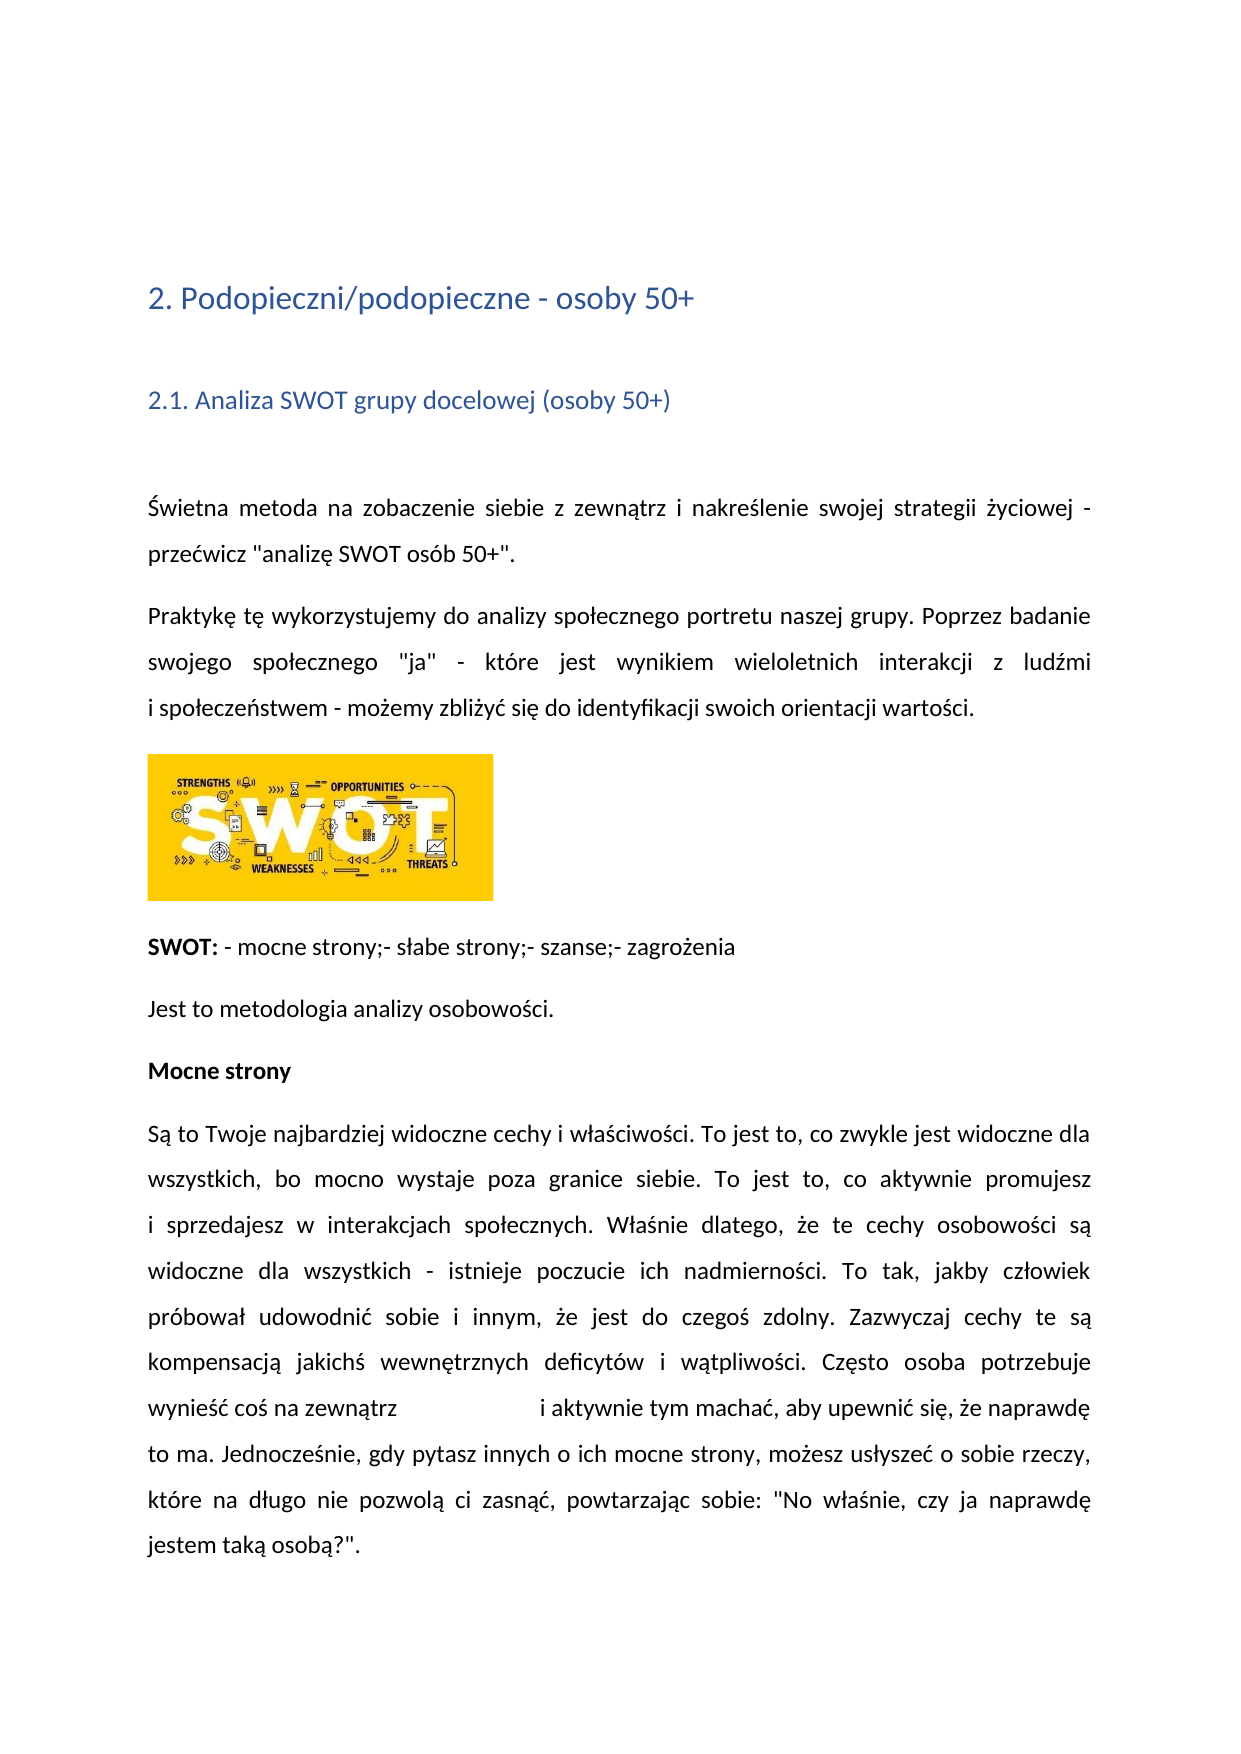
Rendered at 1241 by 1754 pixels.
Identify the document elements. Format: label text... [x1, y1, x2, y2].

text Mocne strony [148, 1056, 1093, 1086]
text SWOT: - mocne strony;- słabe strony;- szanse;- zagrożenia [148, 931, 1093, 961]
text Świetna metoda na zobaczenie siebie z zewnątrz i nakreślenie swojej strategii życiowej - przećwicz "analizę SWOT osób 50+". [148, 492, 1093, 568]
subtitle 2.1. Analiza SWOT grupy docelowej (osoby 50+) [148, 383, 1093, 416]
text Praktykę tę wykorzystujemy do analizy społecznego portretu naszej grupy. Poprzez badanie swojego społecznego "ja" - które jest wynikiem wieloletnich interakcji z ludźmi i społeczeństwem - możemy zbliżyć się do identyfikacji swoich orientacji wartości. [148, 600, 1093, 722]
subtitle 2. Podopieczni/podopieczne - osoby 50+ [148, 277, 1093, 318]
picture [147, 754, 494, 901]
text Jest to metodologia analizy osobowości. [148, 993, 1093, 1024]
text Są to Twoje najbardziej widoczne cechy i właściwości. To jest to, co zwykle jest widoczne dla wszystkich, bo mocno wystaje poza granice siebie. To jest to, co aktywnie promujesz i sprzedajesz w interakcjach społecznych. Właśnie dlatego, że te cechy osobowości są widoczne dla wszystkich - istnieje poczucie ich nadmierności. To tak, jakby człowiek próbował udowodnić sobie i innym, że jest do czegoś zdolny. Zazwyczaj cechy te są kompensacją jakichś wewnętrznych deficytów i wątpliwości. Często osoba potrzebuje wynieść coś na zewnątrz i aktywnie tym machać, aby upewnić się, że naprawdę to ma. Jednocześnie, gdy pytasz innych o ich mocne strony, możesz usłyszeć o sobie rzeczy, które na długo nie pozwolą ci zasnąć, powtarzając sobie: "No właśnie, czy ja naprawdę jestem taką osobą?". [148, 1118, 1093, 1560]
